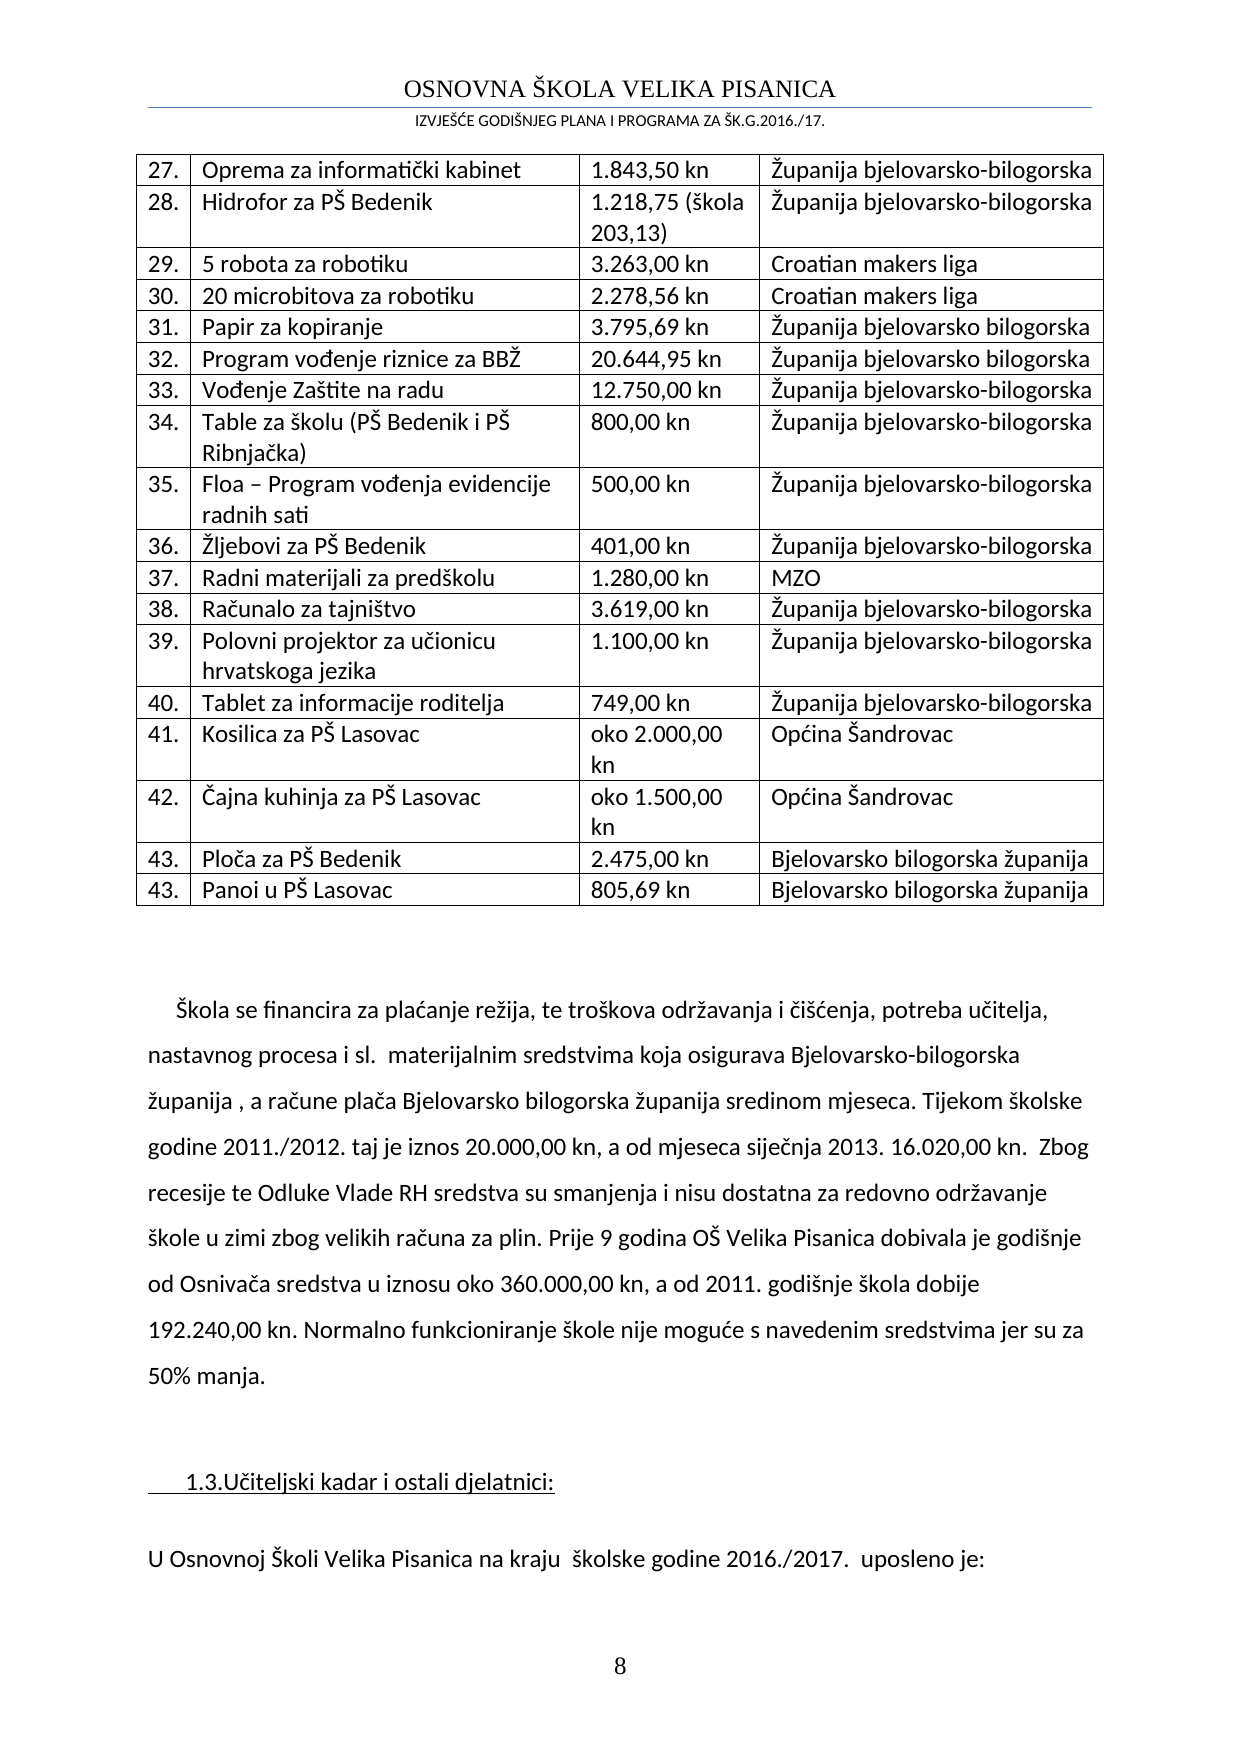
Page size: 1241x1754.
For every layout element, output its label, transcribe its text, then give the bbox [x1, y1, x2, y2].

table_cell 2.475,00 kn [580, 843, 759, 873]
table_cell 28. [137, 186, 190, 247]
table_cell Table za školu (PŠ Bedenik i PŠ Ribnjačka) [191, 406, 579, 467]
table_cell 3.263,00 kn [580, 248, 759, 279]
table_cell 36. [137, 530, 190, 561]
table_cell 34. [137, 406, 190, 467]
table_cell 1.843,50 kn [580, 155, 759, 185]
table_cell Općina Šandrovac [760, 781, 1103, 842]
table_cell oko 2.000,00 kn [580, 719, 759, 780]
table_cell Županija bjelovarsko bilogorska [760, 343, 1103, 373]
table_cell Hidrofor za PŠ Bedenik [191, 186, 579, 247]
table_cell Polovni projektor za učionicu hrvatskoga jezika [191, 625, 579, 686]
table_cell Županija bjelovarsko-bilogorska [760, 625, 1103, 686]
table_cell 29. [137, 248, 190, 279]
text U Osnovnoj Školi Velika Pisanica na kraju školske godine 2016./2017. uposleno je: [148, 1543, 1092, 1573]
table_cell Općina Šandrovac [760, 719, 1103, 780]
list 1.3.Učiteljski kadar i ostali djelatnici: [148, 1467, 1092, 1497]
table_cell Županija bjelovarsko bilogorska [760, 311, 1103, 342]
table_cell 800,00 kn [580, 406, 759, 467]
table_cell Kosilica za PŠ Lasovac [191, 719, 579, 780]
table_cell MZO [760, 562, 1103, 592]
table_cell 31. [137, 311, 190, 342]
table_cell 38. [137, 594, 190, 624]
table_cell 2.278,56 kn [580, 280, 759, 310]
table_cell 12.750,00 kn [580, 375, 759, 405]
table_cell 1.100,00 kn [580, 625, 759, 686]
table_cell 30. [137, 280, 190, 310]
table_cell Tablet za informacije roditelja [191, 687, 579, 718]
table_cell Računalo za tajništvo [191, 594, 579, 624]
table_cell Papir za kopiranje [191, 311, 579, 342]
table_cell 3.619,00 kn [580, 594, 759, 624]
table_cell Croatian makers liga [760, 280, 1103, 310]
table_cell 3.795,69 kn [580, 311, 759, 342]
table_cell 33. [137, 375, 190, 405]
table_cell 5 robota za robotiku [191, 248, 579, 279]
table_cell 42. [137, 781, 190, 842]
table_cell Županija bjelovarsko-bilogorska [760, 687, 1103, 718]
table_cell Županija bjelovarsko-bilogorska [760, 468, 1103, 529]
text Škola se financira za plaćanje režija, te troškova održavanja i čišćenja, potreba učitelja, nastavnog procesa i sl. materijalnim sredstvima koja osigurava Bjelovarsko-bilogorska županija , a račune plača Bjelovarsko bilogorska županija sredinom mjeseca. Tijekom školske godine 2011./2012. taj je iznos 20.000,00 kn, a od mjeseca siječnja 2013. 16.020,00 kn. Zbog recesije te Odluke Vlade RH sredstva su smanjenja i nisu dostatna za redovno održavanje škole u zimi zbog velikih računa za plin. Prije 9 godina OŠ Velika Pisanica dobivala je godišnje od Osnivača sredstva u iznosu oko 360.000,00 kn, a od 2011. godišnje škola dobije 192.240,00 kn. Normalno funkcioniranje škole nije moguće s navedenim sredstvima jer su za 50% manja. [148, 994, 1092, 1390]
table_cell Floa – Program vođenja evidencije radnih sati [191, 468, 579, 529]
table_cell Ploča za PŠ Bedenik [191, 843, 579, 873]
table_cell 27. [137, 155, 190, 185]
table_cell Radni materijali za predškolu [191, 562, 579, 592]
table_cell 500,00 kn [580, 468, 759, 529]
table_cell 20 microbitova za robotiku [191, 280, 579, 310]
table_cell 749,00 kn [580, 687, 759, 718]
table_cell 41. [137, 719, 190, 780]
table_cell Bjelovarsko bilogorska županija [760, 874, 1103, 905]
table_cell oko 1.500,00 kn [580, 781, 759, 842]
table_cell 1.280,00 kn [580, 562, 759, 592]
table_cell Croatian makers liga [760, 248, 1103, 279]
table_cell 40. [137, 687, 190, 718]
table_cell 43. [137, 843, 190, 873]
table_cell Žljebovi za PŠ Bedenik [191, 530, 579, 561]
table_cell Vođenje Zaštite na radu [191, 375, 579, 405]
table_cell 32. [137, 343, 190, 373]
table_cell 805,69 kn [580, 874, 759, 905]
table_cell 37. [137, 562, 190, 592]
table_cell 20.644,95 kn [580, 343, 759, 373]
table_cell 401,00 kn [580, 530, 759, 561]
table_cell Bjelovarsko bilogorska županija [760, 843, 1103, 873]
table_cell 1.218,75 (škola 203,13) [580, 186, 759, 247]
table_cell Županija bjelovarsko-bilogorska [760, 186, 1103, 247]
table_cell Županija bjelovarsko-bilogorska [760, 530, 1103, 561]
table_cell Oprema za informatički kabinet [191, 155, 579, 185]
table_cell Program vođenje riznice za BBŽ [191, 343, 579, 373]
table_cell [760, 155, 1103, 185]
table_cell 35. [137, 468, 190, 529]
table_cell 39. [137, 625, 190, 686]
table_cell 43. [137, 874, 190, 905]
table_cell Županija bjelovarsko-bilogorska [760, 594, 1103, 624]
table_cell Županija bjelovarsko-bilogorska [760, 375, 1103, 405]
table_cell Panoi u PŠ Lasovac [191, 874, 579, 905]
table_cell Čajna kuhinja za PŠ Lasovac [191, 781, 579, 842]
table_cell Županija bjelovarsko-bilogorska [760, 406, 1103, 467]
